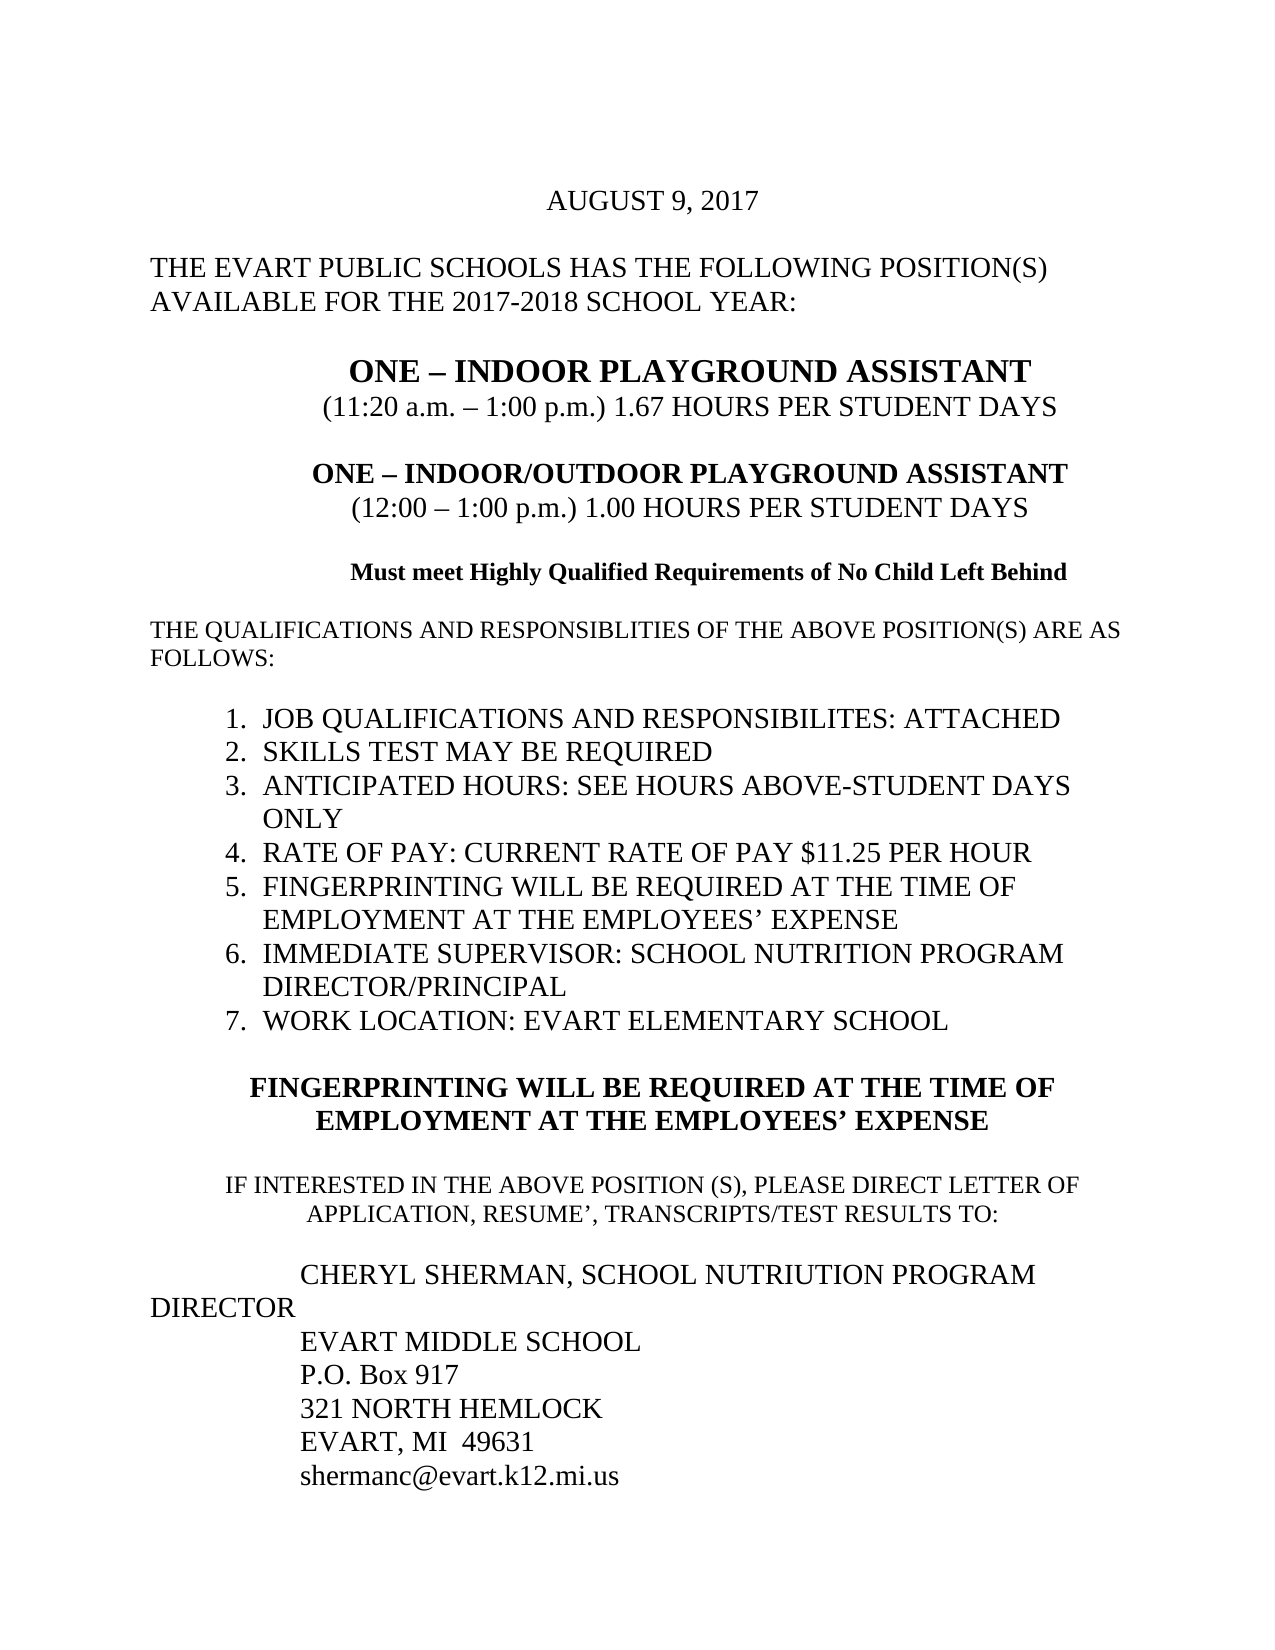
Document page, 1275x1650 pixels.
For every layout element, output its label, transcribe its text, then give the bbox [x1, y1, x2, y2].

text IF INTERESTED IN THE ABOVE POSITION (S), PLEASE DIRECT LETTER OF APPLICATION, RESUME’, TRANSCRIPTS/TEST RESULTS TO: [150, 1171, 1155, 1228]
text THE QUALIFICATIONS AND RESPONSIBLITIES OF THE ABOVE POSITION(S) ARE AS FOLLOWS: [150, 615, 1155, 672]
text EVART MIDDLE SCHOOL [150, 1324, 1155, 1357]
text (11:20 a.m. – 1:00 p.m.) 1.67 HOURS PER STUDENT DAYS [225, 389, 1155, 423]
text ONE – INDOOR PLAYGROUND ASSISTANT [225, 351, 1155, 389]
text Must meet Highly Qualified Requirements of No Child Left Behind [262, 557, 1155, 586]
list FINGERPRINTING WILL BE REQUIRED AT THE TIME OF EMPLOYMENT AT THE EMPLOYEES’ EXPENSE [225, 869, 1155, 936]
list JOB QUALIFICATIONS AND RESPONSIBILITES: ATTACHED [225, 701, 1155, 734]
list RATE OF PAY: CURRENT RATE OF PAY $11.25 PER HOUR [225, 835, 1155, 869]
list ANTICIPATED HOURS: SEE HOURS ABOVE-STUDENT DAYS ONLY [225, 768, 1155, 835]
title AUGUST 9, 2017 [150, 183, 1155, 217]
text shermanc@evart.k12.mi.us [150, 1458, 1155, 1492]
list SKILLS TEST MAY BE REQUIRED [225, 734, 1155, 768]
list IMMEDIATE SUPERVISOR: SCHOOL NUTRITION PROGRAM DIRECTOR/PRINCIPAL [225, 936, 1155, 1003]
text THE EVART PUBLIC SCHOOLS HAS THE FOLLOWING POSITION(S) AVAILABLE FOR THE 2017-2018 SCHOOL YEAR: [150, 251, 1155, 318]
text ONE – INDOOR/OUTDOOR PLAYGROUND ASSISTANT [225, 457, 1155, 490]
text (12:00 – 1:00 p.m.) 1.00 HOURS PER STUDENT DAYS [225, 490, 1155, 524]
list WORK LOCATION: EVART ELEMENTARY SCHOOL [225, 1003, 1155, 1036]
text FINGERPRINTING WILL BE REQUIRED AT THE TIME OF EMPLOYMENT AT THE EMPLOYEES’ EXPENSE [150, 1070, 1155, 1137]
text P.O. Box 917 [150, 1357, 1155, 1391]
text EVART, MI 49631 [150, 1424, 1155, 1458]
text 321 NORTH HEMLOCK [150, 1391, 1155, 1424]
subtitle CHERYL SHERMAN, SCHOOL NUTRIUTION PROGRAM DIRECTOR [150, 1257, 1155, 1324]
